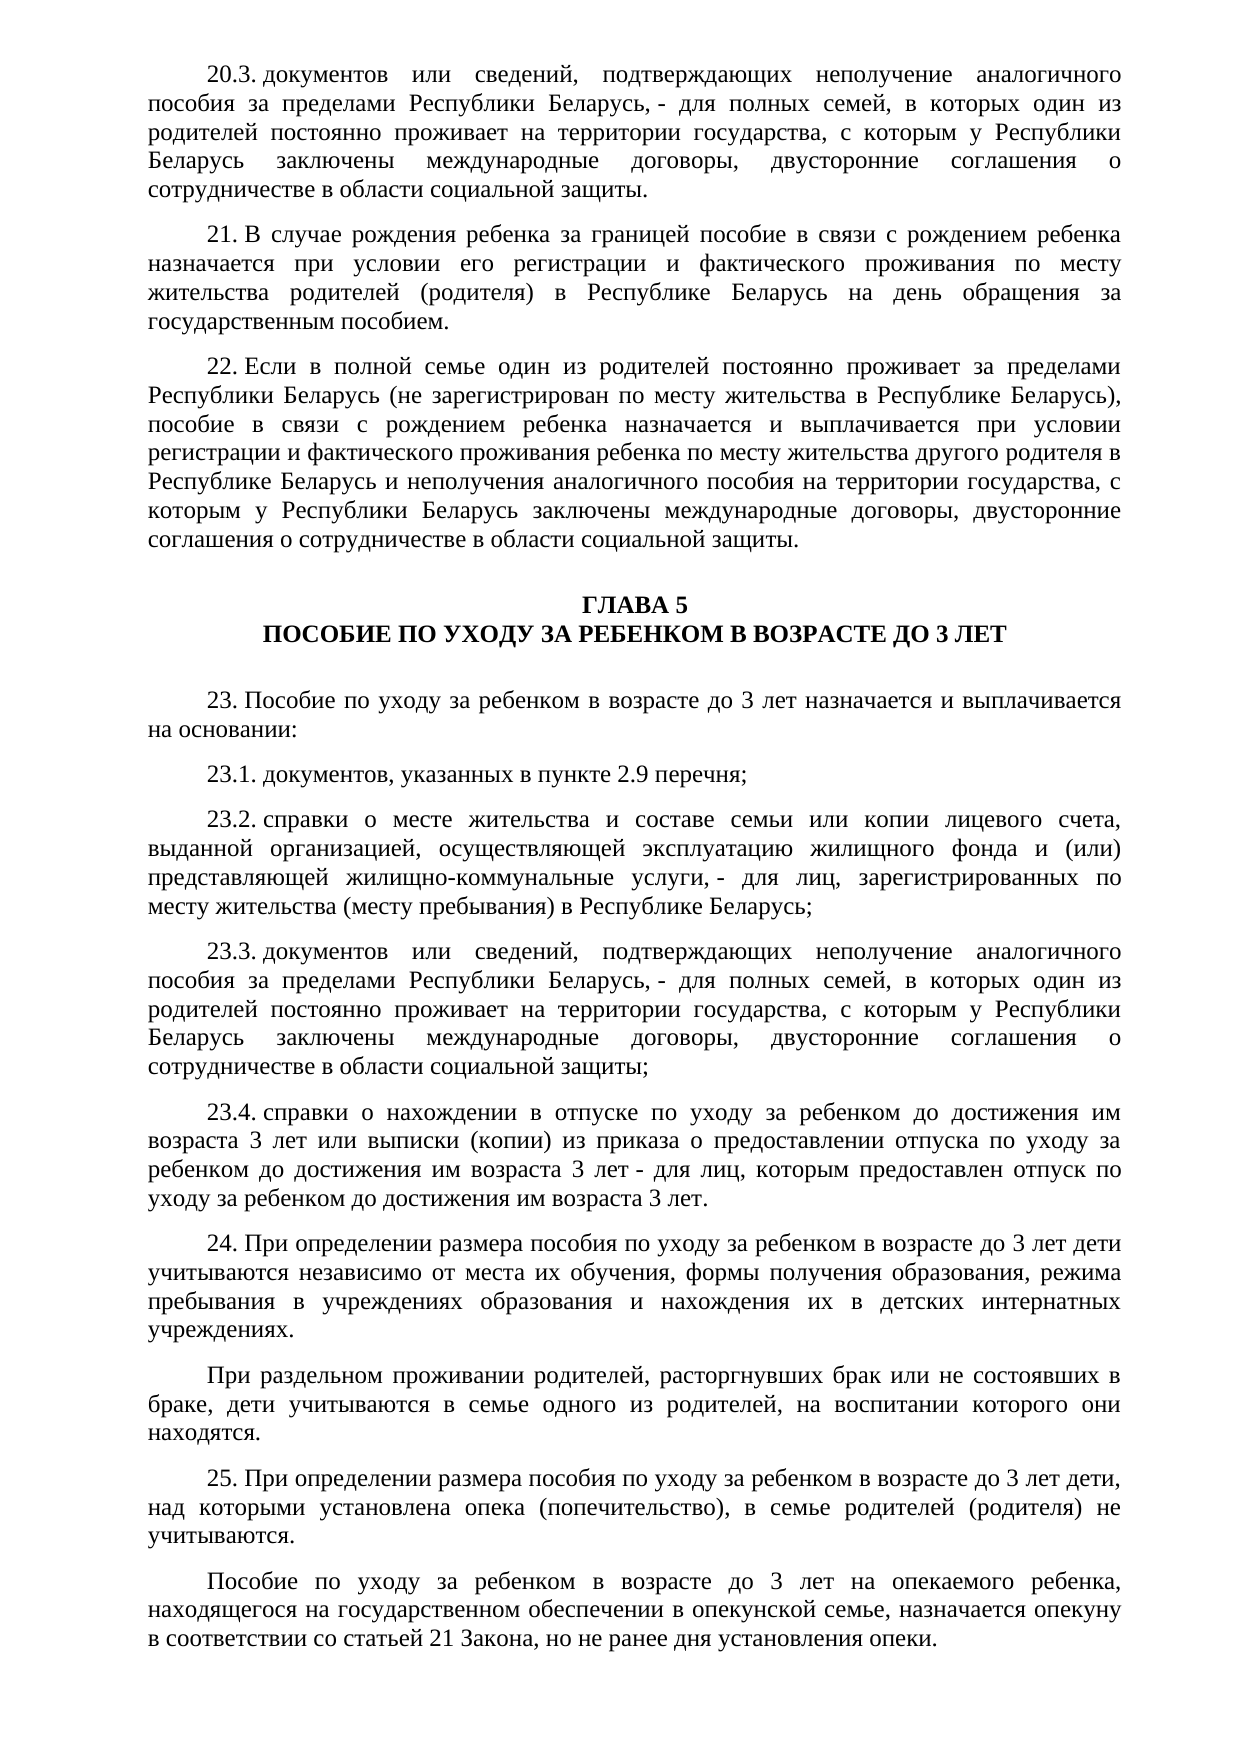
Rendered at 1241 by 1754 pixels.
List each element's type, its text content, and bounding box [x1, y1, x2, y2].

text Пособие по уходу за ребенком в возрасте до 3 лет на опекаемого ребенка, находящегося на государственном обеспечении в опекунской семье, назначается опекуну в соответствии со статьей 21 Закона, но не ранее дня установления опеки. [148, 1566, 1122, 1652]
text 23. Пособие по уходу за ребенком в возрасте до 3 лет назначается и выплачивается на основании: [148, 685, 1122, 742]
text ГЛАВА 5 ПОСОБИЕ ПО УХОДУ ЗА РЕБЕНКОМ В ВОЗРАСТЕ ДО 3 ЛЕТ [148, 590, 1122, 647]
text 21. В случае рождения ребенка за границей пособие в связи с рождением ребенка назначается при условии его регистрации и фактического проживания по месту жительства родителей (родителя) в Республике Беларусь на день обращения за государственным пособием. [148, 219, 1122, 334]
text 22. Если в полной семье один из родителей постоянно проживает за пределами Республики Беларусь (не зарегистрирован по месту жительства в Республике Беларусь), пособие в связи с рождением ребенка назначается и выплачивается при условии регистрации и фактического проживания ребенка по месту жительства другого родителя в Республике Беларусь и неполучения аналогичного пособия на территории государства, с которым у Республики Беларусь заключены международные договоры, двусторонние соглашения о сотрудничестве в области социальной защиты. [148, 351, 1122, 552]
text 23.3. документов или сведений, подтверждающих неполучение аналогичного пособия за пределами Республики Беларусь, - для полных семей, в которых один из родителей постоянно проживает на территории государства, с которым у Республики Беларусь заключены международные договоры, двусторонние соглашения о сотрудничестве в области социальной защиты; [148, 936, 1122, 1080]
text 20.3. документов или сведений, подтверждающих неполучение аналогичного пособия за пределами Республики Беларусь, - для полных семей, в которых один из родителей постоянно проживает на территории государства, с которым у Республики Беларусь заключены международные договоры, двусторонние соглашения о сотрудничестве в области социальной защиты. [148, 59, 1122, 203]
text 23.1. документов, указанных в пункте 2.9 перечня; [148, 759, 1122, 788]
text 23.4. справки о нахождении в отпуске по уходу за ребенком до достижения им возраста 3 лет или выписки (копии) из приказа о предоставлении отпуска по уходу за ребенком до достижения им возраста 3 лет - для лиц, которым предоставлен отпуск по уходу за ребенком до достижения им возраста 3 лет. [148, 1097, 1122, 1212]
text 23.2. справки о месте жительства и составе семьи или копии лицевого счета, выданной организацией, осуществляющей эксплуатацию жилищного фонда и (или) представляющей жилищно-коммунальные услуги, - для лиц, зарегистрированных по месту жительства (месту пребывания) в Республике Беларусь; [148, 804, 1122, 919]
text 24. При определении размера пособия по уходу за ребенком в возрасте до 3 лет дети учитываются независимо от места их обучения, формы получения образования, режима пребывания в учреждениях образования и нахождения их в детских интернатных учреждениях. [148, 1228, 1122, 1343]
text 25. При определении размера пособия по уходу за ребенком в возрасте до 3 лет дети, над которыми установлена опека (попечительство), в семье родителей (родителя) не учитываются. [148, 1463, 1122, 1549]
text При раздельном проживании родителей, расторгнувших брак или не состоявших в браке, дети учитываются в семье одного из родителей, на воспитании которого они находятся. [148, 1360, 1122, 1446]
